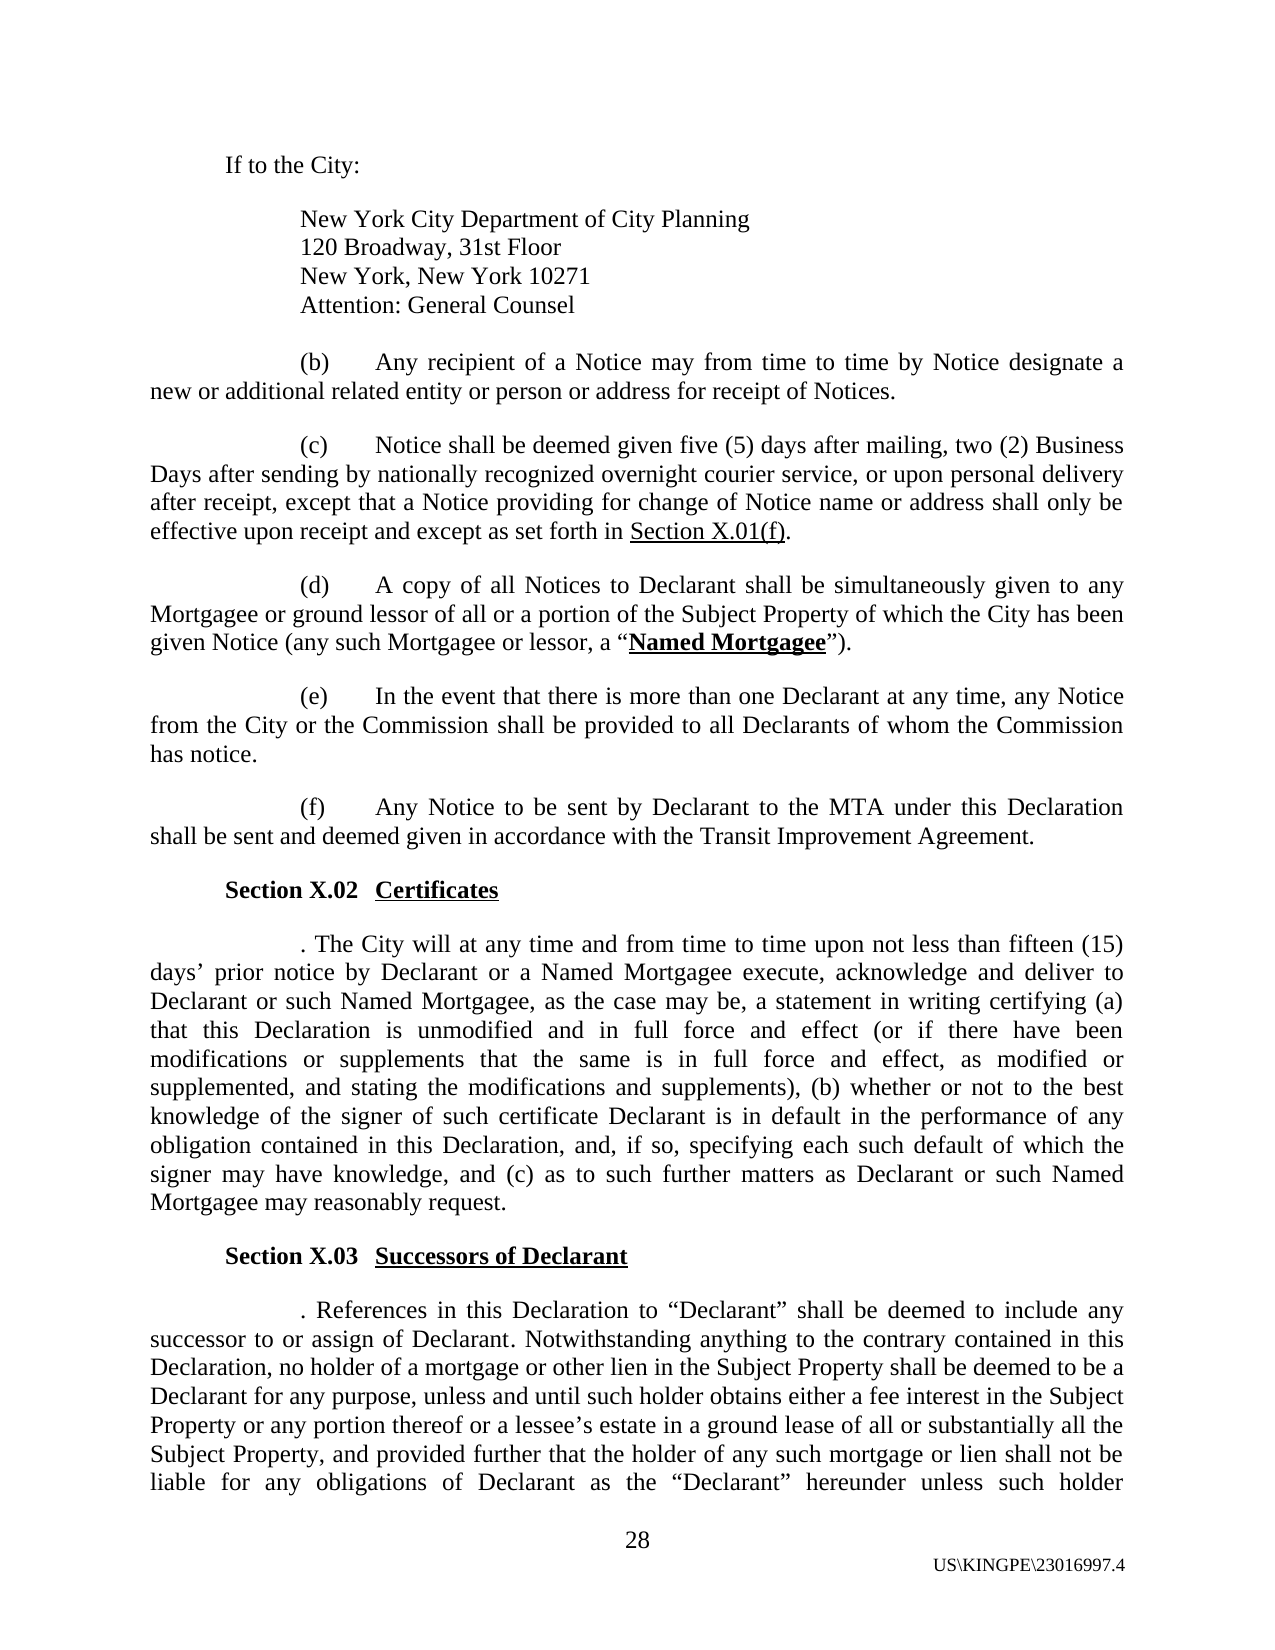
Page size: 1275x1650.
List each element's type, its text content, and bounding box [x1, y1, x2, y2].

subtitle A copy of all Notices to Declarant shall be simultaneously given to any Mortgagee or ground lessor of all or a portion of the Subject Property of which the City has been given Notice (any such Mortgagee or lessor, a “Named Mortgagee”). [150, 570, 1125, 656]
text Attention: General Counsel [225, 290, 1125, 319]
subtitle Any Notice to be sent by Declarant to the MTA under this Declaration shall be sent and deemed given in accordance with the Transit Improvement Agreement. [150, 792, 1125, 850]
text New York, New York 10271 [225, 261, 1125, 290]
text If to the City: [150, 150, 1125, 179]
text 120 Broadway, 31st Floor [225, 232, 1125, 261]
text . The City will at any time and from time to time upon not less than fifteen (15) days’ prior notice by Declarant or a Named Mortgagee execute, acknowledge and deliver to Declarant or such Named Mortgagee, as the case may be, a statement in writing certifying (a) that this Declaration is unmodified and in full force and effect (or if there have been modifications or supplements that the same is in full force and effect, as modified or supplemented, and stating the modifications and supplements), (b) whether or not to the best knowledge of the signer of such certificate Declarant is in default in the performance of any obligation contained in this Declaration, and, if so, specifying each such default of which the signer may have knowledge, and (c) as to such further matters as Declarant or such Named Mortgagee may reasonably request. [150, 929, 1125, 1216]
subtitle Any recipient of a Notice may from time to time by Notice designate a new or additional related entity or person or address for receipt of Notices. [150, 347, 1125, 405]
subtitle Certificates [150, 875, 1125, 904]
subtitle In the event that there is more than one Declarant at any time, any Notice from the City or the Commission shall be provided to all Declarants of whom the Commission has notice. [150, 681, 1125, 767]
subtitle Successors of Declarant [150, 1241, 1125, 1270]
subtitle Notice shall be deemed given five (5) days after mailing, two (2) Business Days after sending by nationally recognized overnight courier service, or upon personal delivery after receipt, except that a Notice providing for change of Notice name or address shall only be effective upon receipt and except as set forth in Section 10.01(f). [150, 430, 1125, 545]
text New York City Department of City Planning [225, 204, 1125, 232]
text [150, 1295, 1125, 1496]
